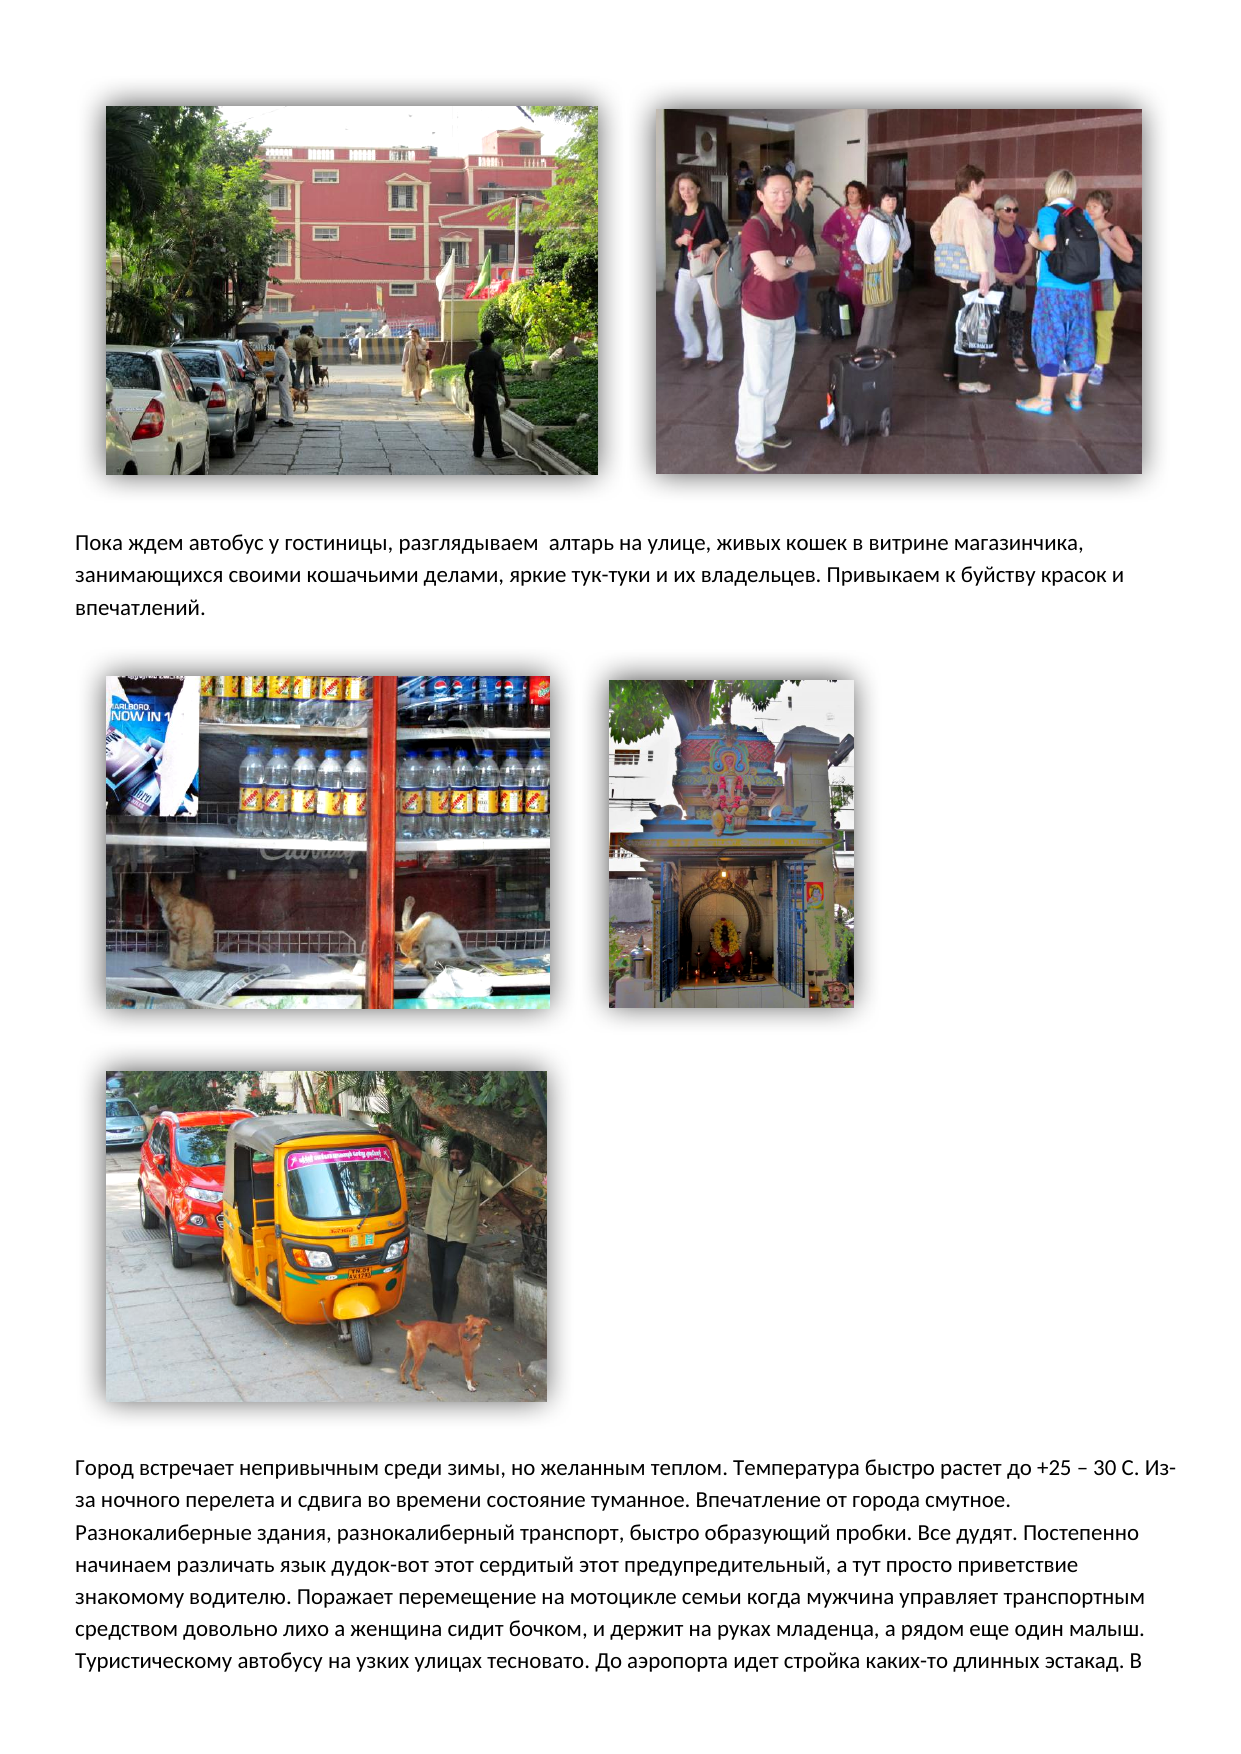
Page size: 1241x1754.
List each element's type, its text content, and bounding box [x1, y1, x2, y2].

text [75, 1453, 1182, 1674]
picture [609, 680, 854, 1008]
picture [106, 106, 598, 475]
picture [106, 676, 550, 1009]
picture [656, 109, 1142, 474]
picture [106, 1071, 547, 1402]
text Пока ждем автобус у гостиницы, разглядываем алтарь на улице, живых кошек в витрине магазинчика, занимающихся своими кошачьими делами, яркие тук-туки и их владельцев. Привыкаем к буйству красок и впечатлений. [75, 528, 1182, 621]
